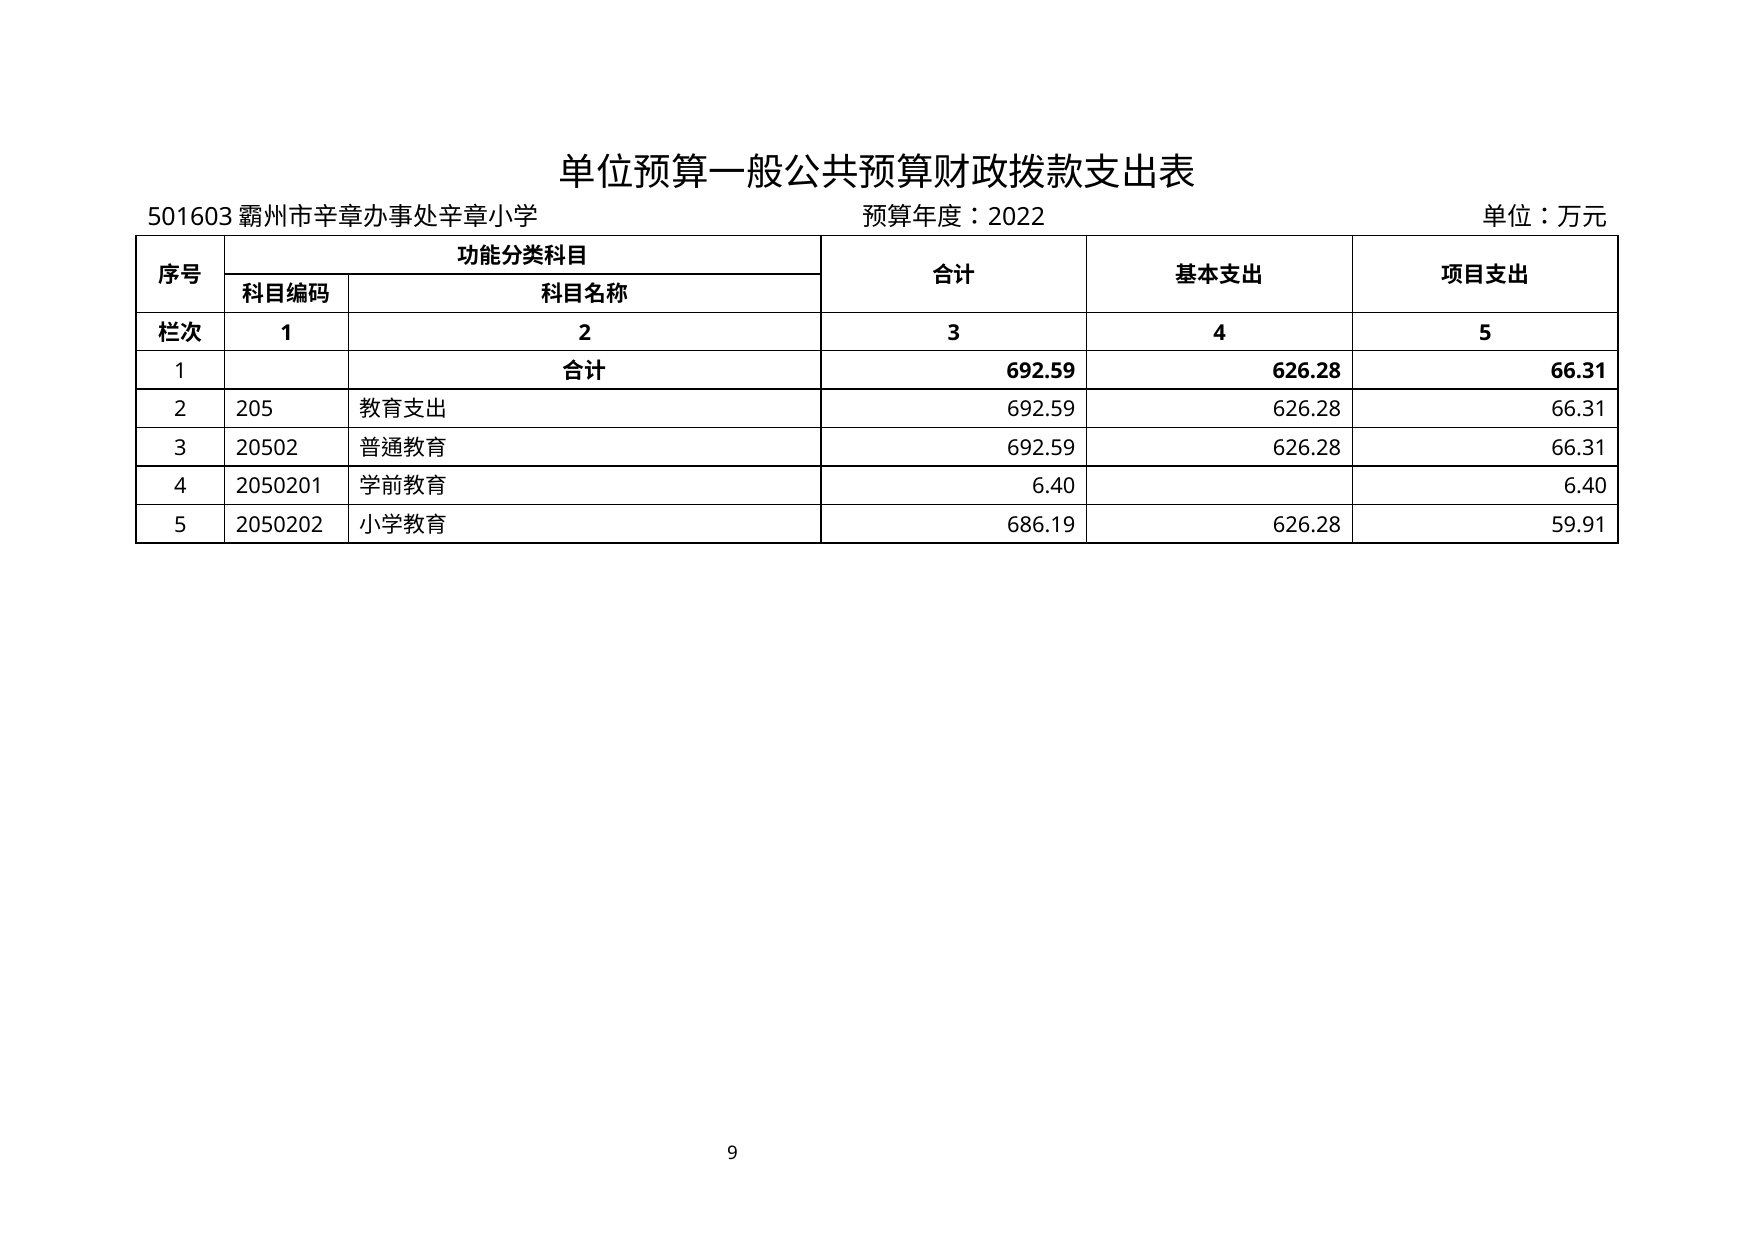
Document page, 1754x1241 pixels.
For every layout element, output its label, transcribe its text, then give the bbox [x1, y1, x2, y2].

table_cell 2 [349, 313, 820, 350]
table_cell 5 [1353, 313, 1617, 350]
table_cell 626.28 [1087, 351, 1352, 388]
table_cell 2 [137, 390, 224, 427]
table_cell 序号 [137, 236, 224, 311]
table_cell 59.91 [1353, 505, 1617, 542]
table_cell 626.28 [1087, 428, 1352, 465]
table_cell [225, 351, 348, 388]
table_cell [1087, 467, 1352, 503]
table_cell 3 [822, 313, 1086, 350]
table_cell 合计 [822, 236, 1086, 311]
table_cell 科目名称 [349, 275, 820, 311]
table_cell 66.31 [1353, 390, 1617, 427]
table_cell 5 [137, 505, 224, 542]
table_cell 小学教育 [349, 505, 820, 542]
table_cell 2050201 [225, 467, 348, 503]
table_cell 1 [137, 351, 224, 388]
table_cell 692.59 [822, 351, 1086, 388]
table_cell 686.19 [822, 505, 1086, 542]
table_header 501603霸州市辛章办事处辛章小学 [137, 198, 820, 234]
table_cell 4 [137, 467, 224, 503]
table_cell 栏次 [137, 313, 224, 350]
table_header 预算年度：2022 [822, 198, 1086, 234]
table_cell 692.59 [822, 390, 1086, 427]
table_cell 普通教育 [349, 428, 820, 465]
table_cell 合计 [349, 351, 820, 388]
table_cell 626.28 [1087, 505, 1352, 542]
table_cell 教育支出 [349, 390, 820, 427]
table_cell 66.31 [1353, 428, 1617, 465]
table_cell 学前教育 [349, 467, 820, 503]
table_header 单位：万元 [1087, 198, 1617, 234]
table_cell 1 [225, 313, 348, 350]
table_cell 626.28 [1087, 390, 1352, 427]
table_cell 6.40 [822, 467, 1086, 503]
table_cell 3 [137, 428, 224, 465]
table_cell 功能分类科目 [225, 236, 820, 273]
table_cell 205 [225, 390, 348, 427]
table_cell 项目支出 [1353, 236, 1617, 311]
table_cell 2050202 [225, 505, 348, 542]
text 单位预算一般公共预算财政拨款支出表 [106, 142, 1648, 196]
table_cell 科目编码 [225, 275, 348, 311]
table_cell 6.40 [1353, 467, 1617, 503]
table_cell 4 [1087, 313, 1352, 350]
table_cell 基本支出 [1087, 236, 1352, 311]
table_cell 66.31 [1353, 351, 1617, 388]
table_cell 692.59 [822, 428, 1086, 465]
table_cell 20502 [225, 428, 348, 465]
